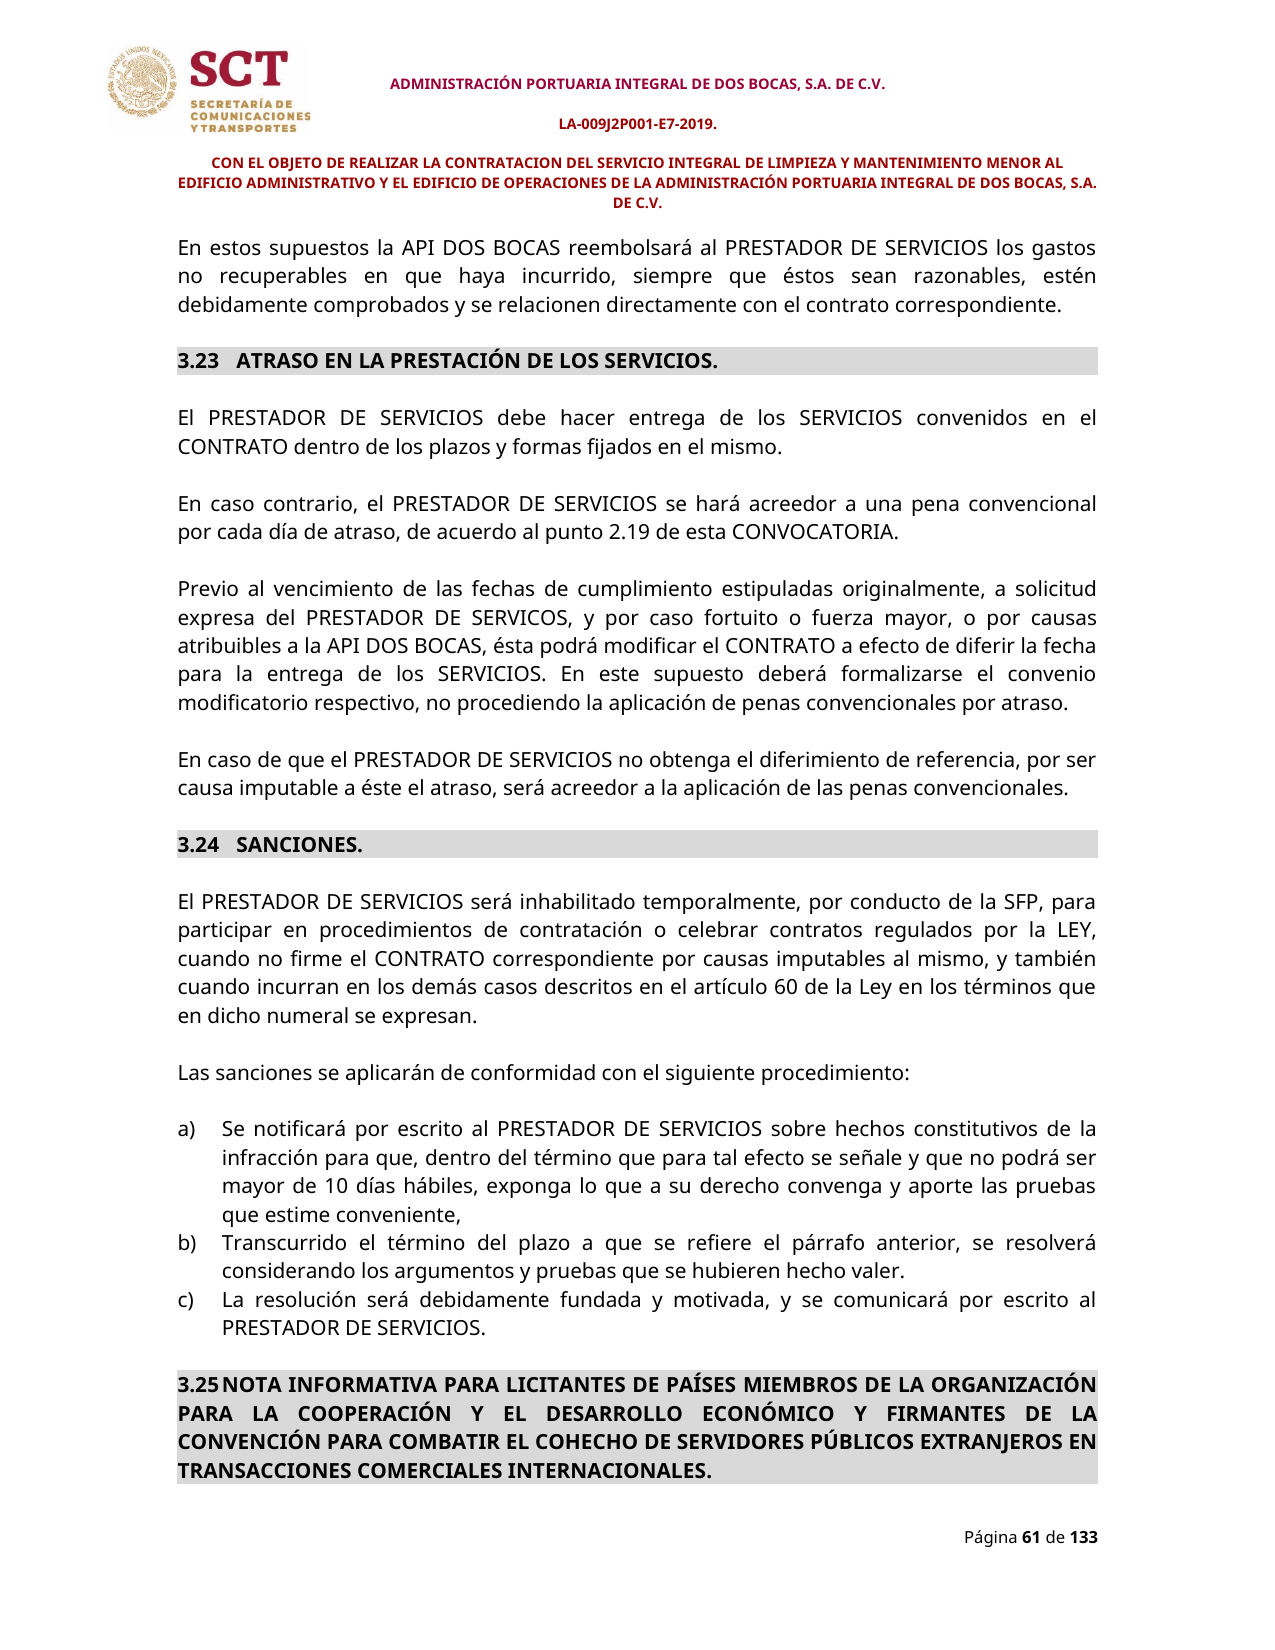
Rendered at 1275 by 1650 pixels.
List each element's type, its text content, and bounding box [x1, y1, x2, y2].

text 3.24 SANCIONES. [177, 830, 1098, 858]
text 3.25 NOTA INFORMATIVA PARA LICITANTES DE PAÍSES MIEMBROS DE LA ORGANIZACIÓN PARA LA COOPERACIÓN Y EL DESARROLLO ECONÓMICO Y FIRMANTES DE LA CONVENCIÓN PARA COMBATIR EL COHECHO DE SERVIDORES PÚBLICOS EXTRANJEROS EN TRANSACCIONES COMERCIALES INTERNACIONALES. [177, 1370, 1098, 1484]
text Las sanciones se aplicarán de conformidad con el siguiente procedimiento: [177, 1058, 1098, 1086]
text En caso de que el PRESTADOR DE SERVICIOS no obtenga el diferimiento de referencia, por ser causa imputable a éste el atraso, será acreedor a la aplicación de las penas convencionales. [177, 745, 1098, 802]
picture [107, 46, 311, 132]
list La resolución será debidamente fundada y motivada, y se comunicará por escrito al PRESTADOR DE SERVICIOS. [177, 1285, 1098, 1342]
text Previo al vencimiento de las fechas de cumplimiento estipuladas originalmente, a solicitud expresa del PRESTADOR DE SERVICOS, y por caso fortuito o fuerza mayor, o por causas atribuibles a la API DOS BOCAS, ésta podrá modificar el CONTRATO a efecto de diferir la fecha para la entrega de los SERVICIOS. En este supuesto deberá formalizarse el convenio modificatorio respectivo, no procediendo la aplicación de penas convencionales por atraso. [177, 574, 1098, 716]
text En estos supuestos la API DOS BOCAS reembolsará al PRESTADOR DE SERVICIOS los gastos no recuperables en que haya incurrido, siempre que éstos sean razonables, estén debidamente comprobados y se relacionen directamente con el contrato correspondiente. [177, 233, 1098, 318]
text 3.23 ATRASO EN LA PRESTACIÓN DE LOS SERVICIOS. [177, 347, 1098, 375]
list Se notificará por escrito al PRESTADOR DE SERVICIOS sobre hechos constitutivos de la infracción para que, dentro del término que para tal efecto se señale y que no podrá ser mayor de 10 días hábiles, exponga lo que a su derecho convenga y aporte las pruebas que estime conveniente, [177, 1114, 1098, 1228]
text El PRESTADOR DE SERVICIOS será inhabilitado temporalmente, por conducto de la SFP, para participar en procedimientos de contratación o celebrar contratos regulados por la LEY, cuando no firme el CONTRATO correspondiente por causas imputables al mismo, y también cuando incurran en los demás casos descritos en el artículo 60 de la Ley en los términos que en dicho numeral se expresan. [177, 887, 1098, 1029]
list Transcurrido el término del plazo a que se refiere el párrafo anterior, se resolverá considerando los argumentos y pruebas que se hubieren hecho valer. [177, 1228, 1098, 1285]
text En caso contrario, el PRESTADOR DE SERVICIOS se hará acreedor a una pena convencional por cada día de atraso, de acuerdo al punto 2.19 de esta CONVOCATORIA. [177, 489, 1098, 546]
text El PRESTADOR DE SERVICIOS debe hacer entrega de los SERVICIOS convenidos en el CONTRATO dentro de los plazos y formas fijados en el mismo. [177, 403, 1098, 460]
